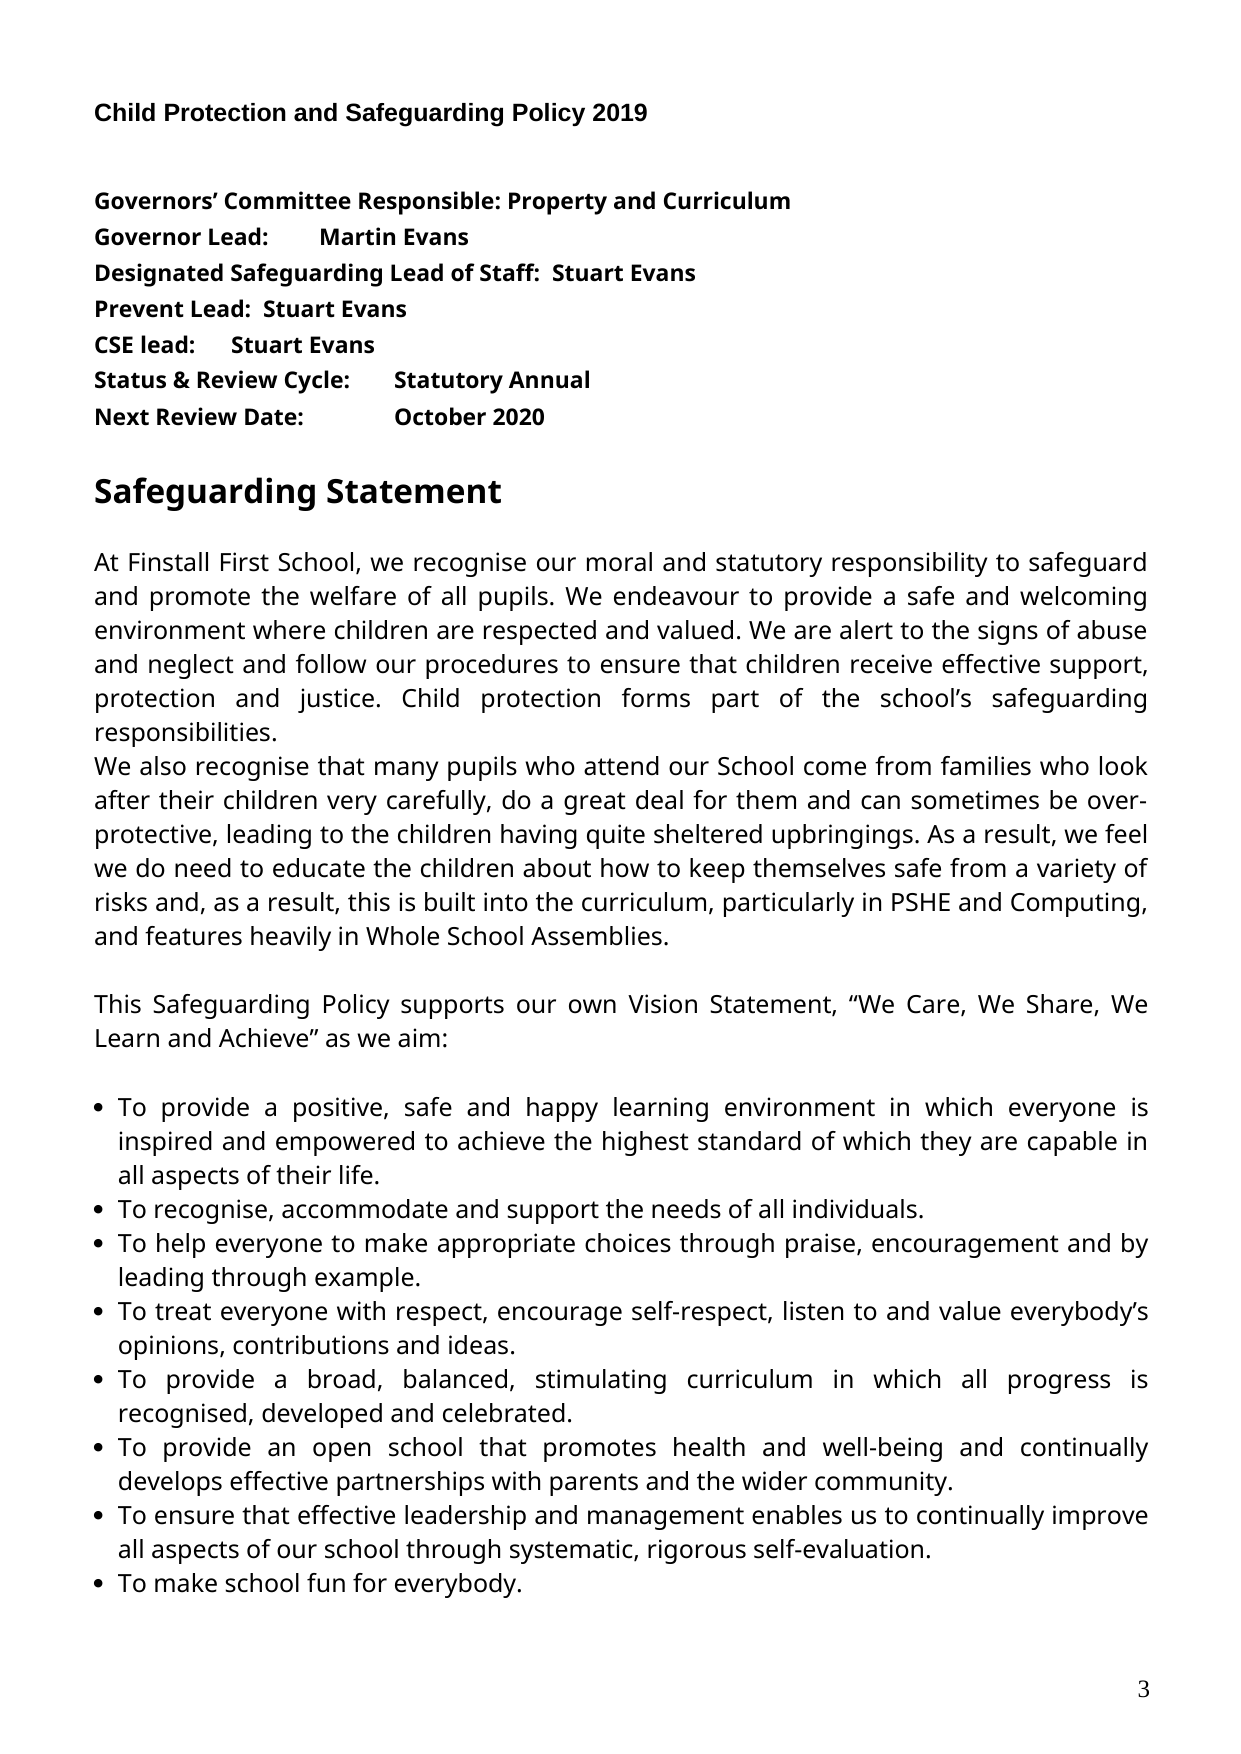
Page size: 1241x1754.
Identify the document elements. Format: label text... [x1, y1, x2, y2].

text This Safeguarding Policy supports our own Vision Statement, “We Care, We Share, We Learn and Achieve” as we aim: [94, 987, 1150, 1055]
text Next Review Date: October 2020 [94, 400, 1150, 432]
text Status & Review Cycle: Statutory Annual [94, 364, 1150, 396]
list To treat everyone with respect, encourage self-respect, listen to and value everybody’s opinions, contributions and ideas. [94, 1294, 1150, 1362]
list To make school fun for everybody. [94, 1566, 1150, 1600]
list To ensure that effective leadership and management enables us to continually improve all aspects of our school through systematic, rigorous self-evaluation. [94, 1498, 1150, 1566]
list To recognise, accommodate and support the needs of all individuals. [94, 1191, 1150, 1226]
text Governors’ Committee Responsible: Property and Curriculum [94, 185, 1150, 216]
list To provide a positive, safe and happy learning environment in which everyone is inspired and empowered to achieve the highest standard of which they are capable in all aspects of their life. [94, 1089, 1150, 1191]
list To provide a broad, balanced, stimulating curriculum in which all progress is recognised, developed and celebrated. [94, 1362, 1150, 1430]
text Child Protection and Safeguarding Policy 2019 [94, 98, 1150, 127]
text Prevent Lead: Stuart Evans [94, 293, 1150, 324]
text We also recognise that many pupils who attend our School come from families who look after their children very carefully, do a great deal for them and can sometimes be over-protective, leading to the children having quite sheltered upbringings. As a result, we feel we do need to educate the children about how to keep themselves safe from a variety of risks and, as a result, this is built into the curriculum, particularly in PSHE and Computing, and features heavily in Whole School Assemblies. [94, 749, 1150, 953]
text CSE lead: Stuart Evans [94, 328, 1150, 360]
list Safeguarding Statement [94, 468, 1150, 513]
list To provide an open school that promotes health and well-being and continually develops effective partnerships with parents and the wider community. [94, 1430, 1150, 1498]
text Designated Safeguarding Lead of Staff: Stuart Evans [94, 257, 1150, 288]
text Governor Lead: Martin Evans [94, 221, 1150, 252]
list To help everyone to make appropriate choices through praise, encouragement and by leading through example. [94, 1226, 1150, 1294]
text At Finstall First School, we recognise our moral and statutory responsibility to safeguard and promote the welfare of all pupils. We endeavour to provide a safe and welcoming environment where children are respected and valued. We are alert to the signs of abuse and neglect and follow our procedures to ensure that children receive effective support, protection and justice. Child protection forms part of the school’s safeguarding responsibilities. [94, 544, 1150, 749]
